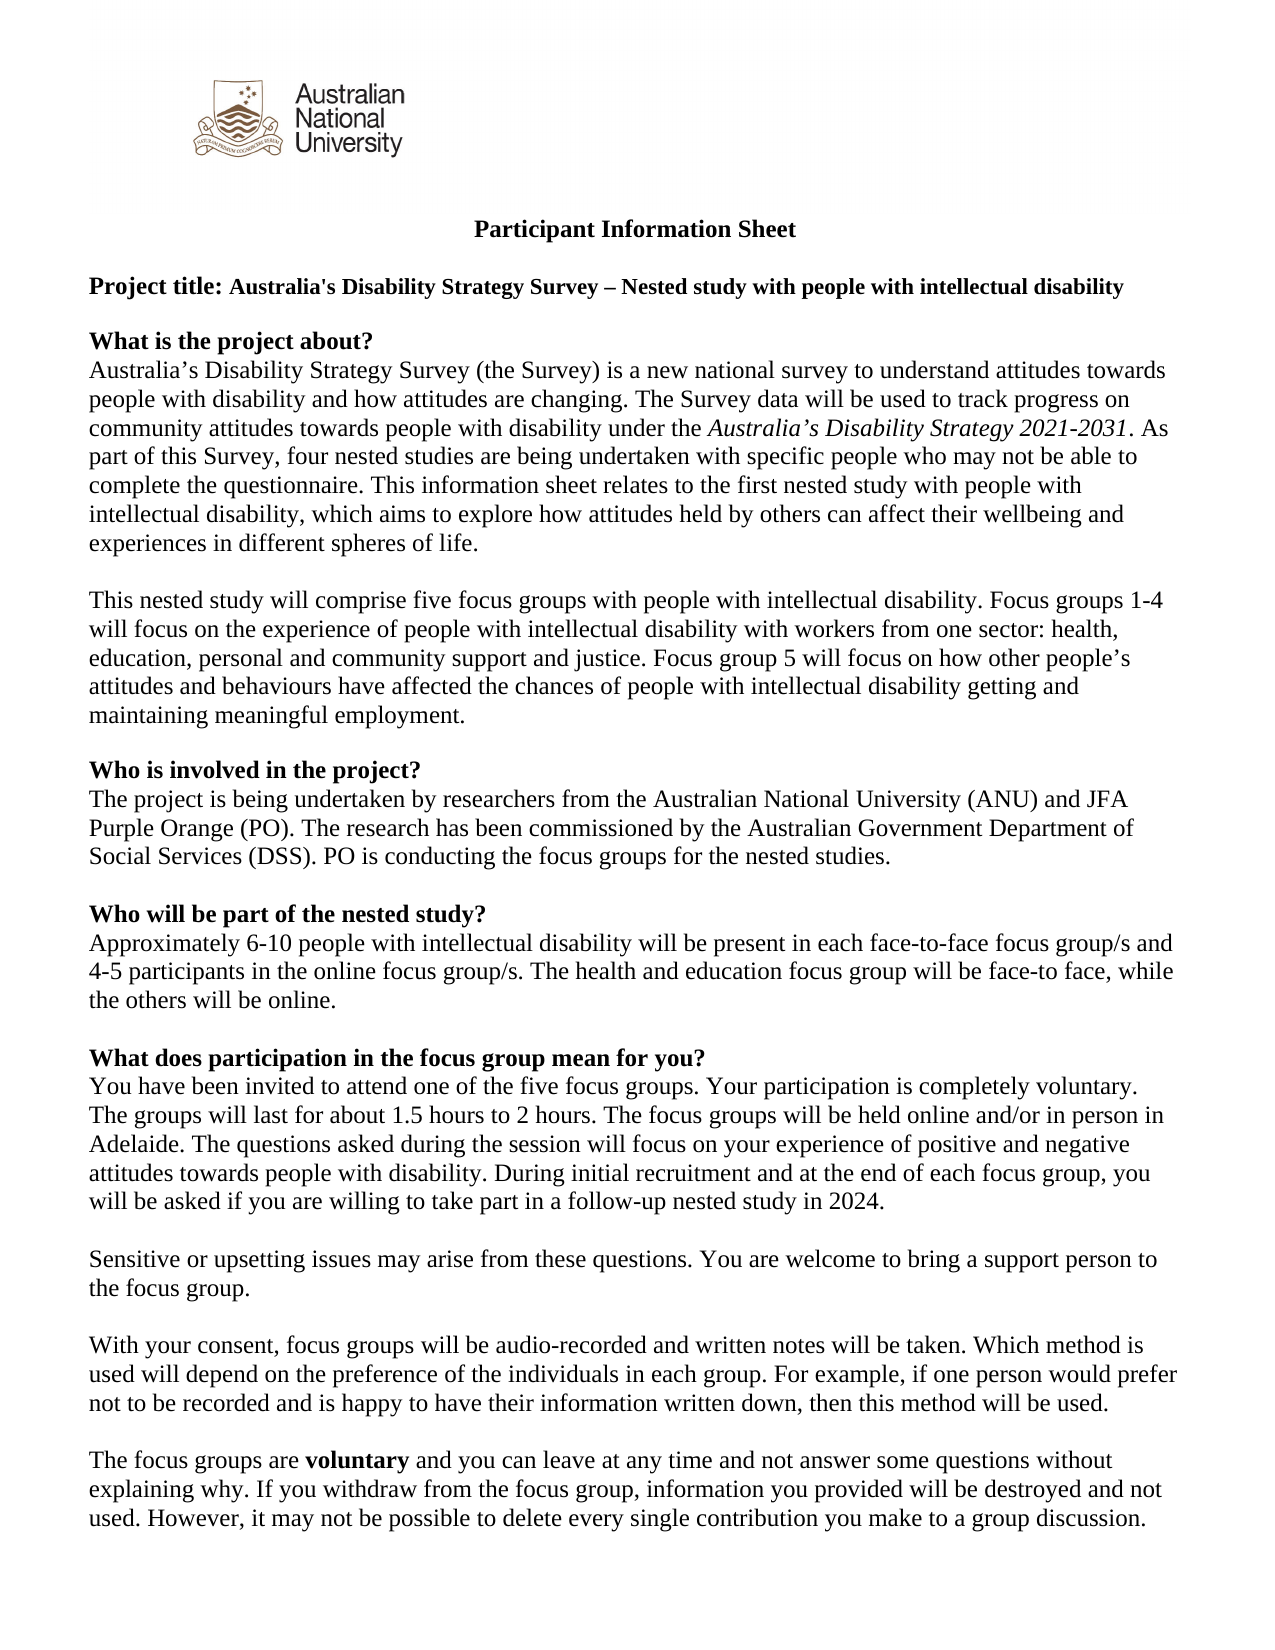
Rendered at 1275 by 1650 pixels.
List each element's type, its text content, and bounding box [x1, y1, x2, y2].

text Project title: Australia's Disability Strategy Survey – Nested study with people with intellectual disability [89, 271, 1181, 300]
text Participant Information Sheet [89, 214, 1181, 242]
text This nested study will comprise five focus groups with people with intellectual disability. Focus groups 1-4 will focus on the experience of people with intellectual disability with workers from one sector: health, education, personal and community support and justice. Focus group 5 will focus on how other people’s attitudes and behaviours have affected the chances of people with intellectual disability getting and maintaining meaningful employment. [89, 585, 1181, 729]
picture [88, 0, 1192, 214]
text Who is involved in the project? [89, 755, 1181, 784]
text Sensitive or upsetting issues may arise from these questions. You are welcome to bring a support person to the focus group. [89, 1244, 1181, 1301]
text What is the project about? [89, 326, 1181, 355]
text With your consent, focus groups will be audio-recorded and written notes will be taken. Which method is used will depend on the preference of the individuals in each group. For example, if one person would prefer not to be recorded and is happy to have their information written down, then this method will be used. [89, 1330, 1181, 1416]
text You have been invited to attend one of the five focus groups. Your participation is completely voluntary. The groups will last for about 1.5 hours to 2 hours. The focus groups will be held online and/or in person in Adelaide. The questions asked during the session will focus on your experience of positive and negative attitudes towards people with disability. During initial recruitment and at the end of each focus group, you will be asked if you are willing to take part in a follow-up nested study in 2024. [89, 1071, 1181, 1215]
text Approximately 6-10 people with intellectual disability will be present in each face-to-face focus group/s and 4-5 participants in the online focus group/s. The health and education focus group will be face-to face, while the others will be online. [89, 928, 1181, 1014]
text Australia’s Disability Strategy Survey (the Survey) is a new national survey to understand attitudes towards people with disability and how attitudes are changing. The Survey data will be used to track progress on community attitudes towards people with disability under the Australia’s Disability Strategy 2021-2031. As part of this Survey, four nested studies are being undertaken with specific people who may not be able to complete the questionnaire. This information sheet relates to the first nested study with people with intellectual disability, which aims to explore how attitudes held by others can affect their wellbeing and experiences in different spheres of life. [89, 355, 1181, 556]
text The project is being undertaken by researchers from the Australian National University (ANU) and JFA Purple Orange (PO). The research has been commissioned by the Australian Government Department of Social Services (DSS). PO is conducting the focus groups for the nested studies. [89, 784, 1181, 870]
text Who will be part of the nested study? [89, 899, 1181, 928]
text What does participation in the focus group mean for you? [89, 1043, 1181, 1071]
